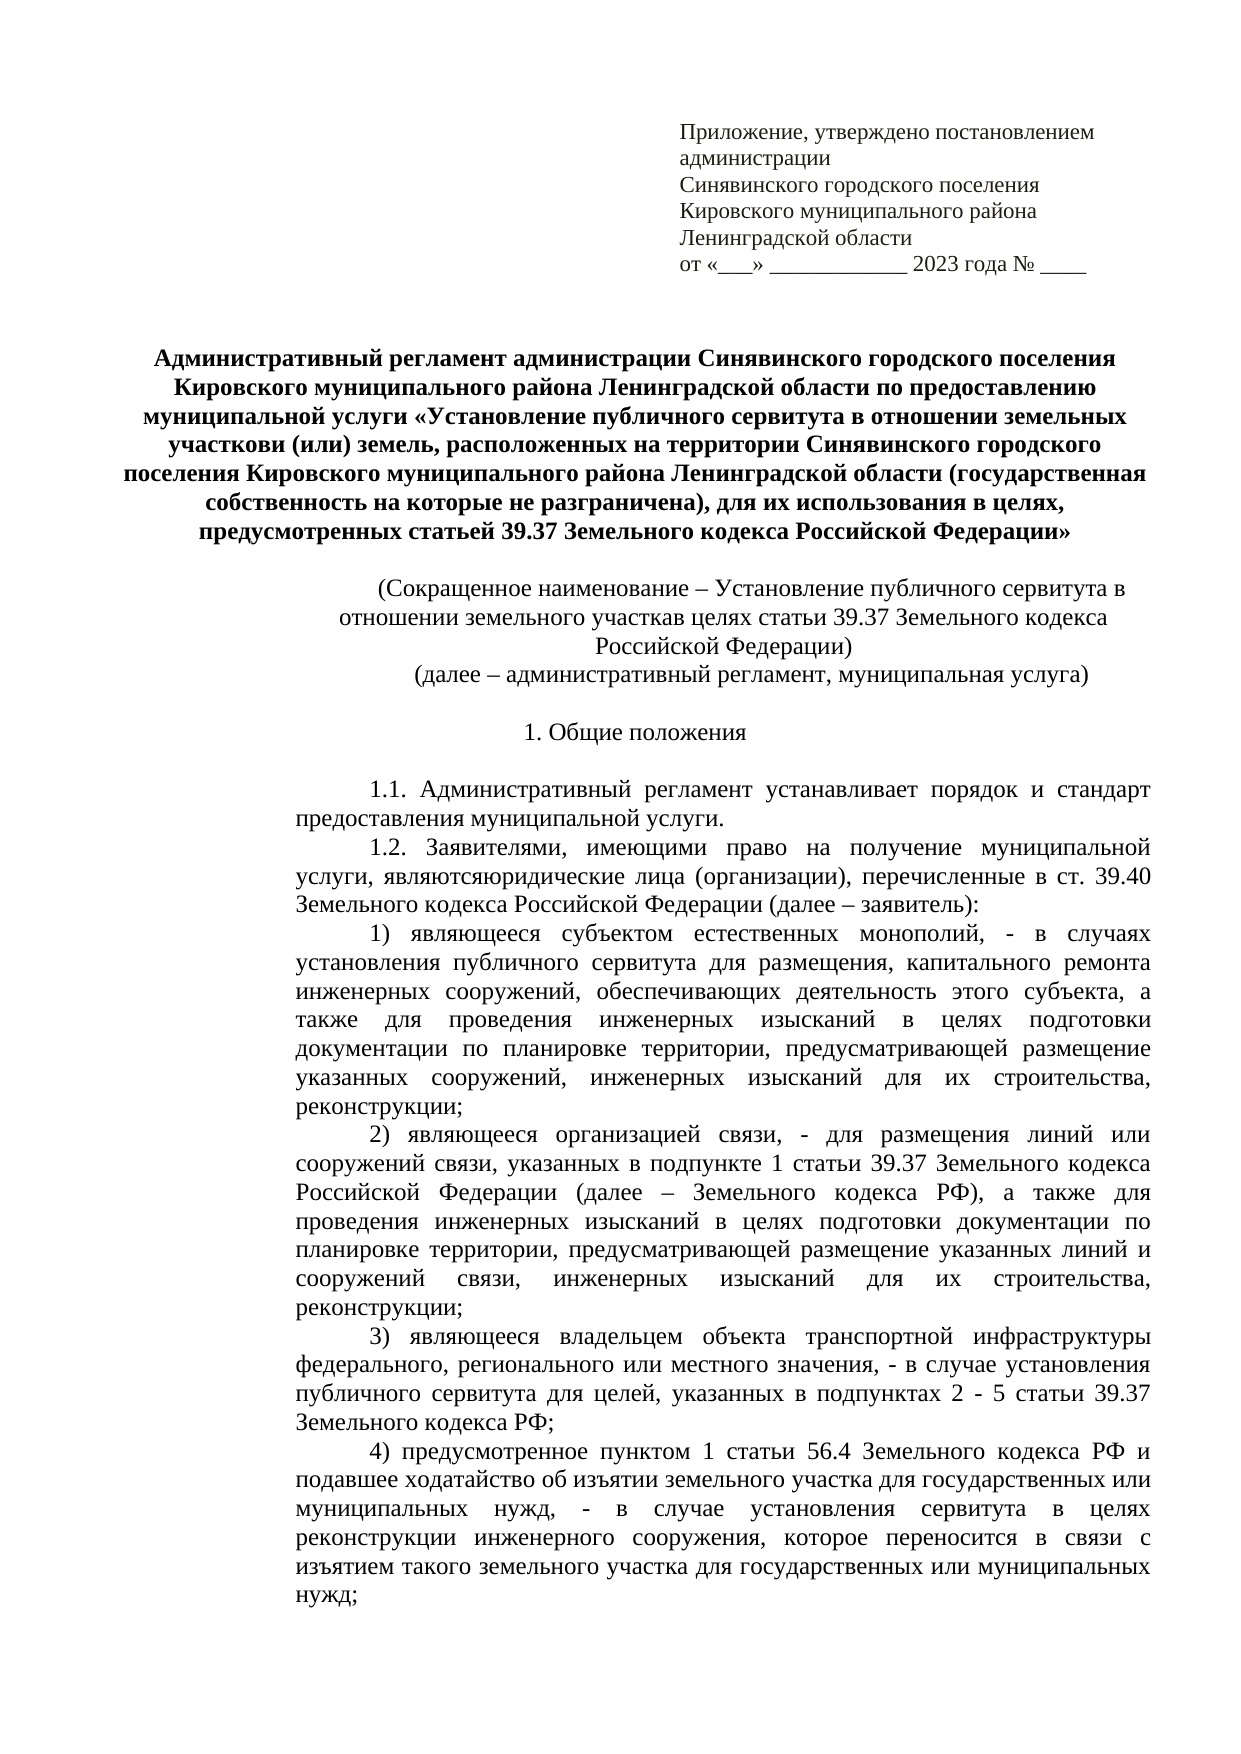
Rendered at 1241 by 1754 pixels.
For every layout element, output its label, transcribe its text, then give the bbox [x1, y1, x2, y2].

text Приложение, утверждено постановлением администрации [679, 118, 1147, 171]
text 3) являющееся владельцем объекта транспортной инфраструктуры федерального, регионального или местного значения, - в случае установления публичного сервитута для целей, указанных в подпунктах 2 - 5 статьи 39.37 Земельного кодекса РФ; [295, 1321, 1152, 1436]
text (далее – административный регламент, муниципальная услуга) [295, 659, 1152, 688]
text 4) предусмотренное пунктом 1 статьи 56.4 Земельного кодекса РФ и подавшее ходатайство об изъятии земельного участка для государственных или муниципальных нужд, - в случае установления сервитута в целях реконструкции инженерного сооружения, которое переносится в связи с изъятием такого земельного участка для государственных или муниципальных нужд; [295, 1436, 1152, 1608]
text 1. Общие положения [118, 717, 1152, 746]
text Синявинского городского поселения Кировского муниципального района Ленинградской области [679, 171, 1152, 250]
text (Сокращенное наименование – Установление публичного сервитута в отношении земельного участкав целях статьи 39.37 Земельного кодекса Российской Федерации) [295, 573, 1152, 659]
text 1.1. Административный регламент устанавливает порядок и стандарт предоставления муниципальной услуги. [295, 774, 1152, 832]
text 2) являющееся организацией связи, - для размещения линий или сооружений связи, указанных в подпункте 1 статьи 39.37 Земельного кодекса Российской Федерации (далее – Земельного кодекса РФ), а также для проведения инженерных изысканий в целях подготовки документации по планировке территории, предусматривающей размещение указанных линий и сооружений связи, инженерных изысканий для их строительства, реконструкции; [295, 1119, 1152, 1321]
text от «___» ____________ 2023 года № ____ [679, 250, 1152, 276]
text 1) являющееся субъектом естественных монополий, - в случаях установления публичного сервитута для размещения, капитального ремонта инженерных сооружений, обеспечивающих деятельность этого субъекта, а также для проведения инженерных изысканий в целях подготовки документации по планировке территории, предусматривающей размещение указанных сооружений, инженерных изысканий для их строительства, реконструкции; [295, 918, 1152, 1119]
text 1.2. Заявителями, имеющими право на получение муниципальной услуги, являютсяюридические лица (организации), перечисленные в ст. 39.40 Земельного кодекса Российской Федерации (далее – заявитель): [295, 832, 1152, 918]
text Административный регламент администрации Синявинского городского поселения Кировского муниципального района Ленинградской области по предоставлению муниципальной услуги «Установление публичного сервитута в отношении земельных участкови (или) земель, расположенных на территории Синявинского городского поселения Кировского муниципального района Ленинградской области (государственная собственность на которые не разграничена), для их использования в целях, предусмотренных статьей 39.37 Земельного кодекса Российской Федерации» [118, 343, 1152, 544]
